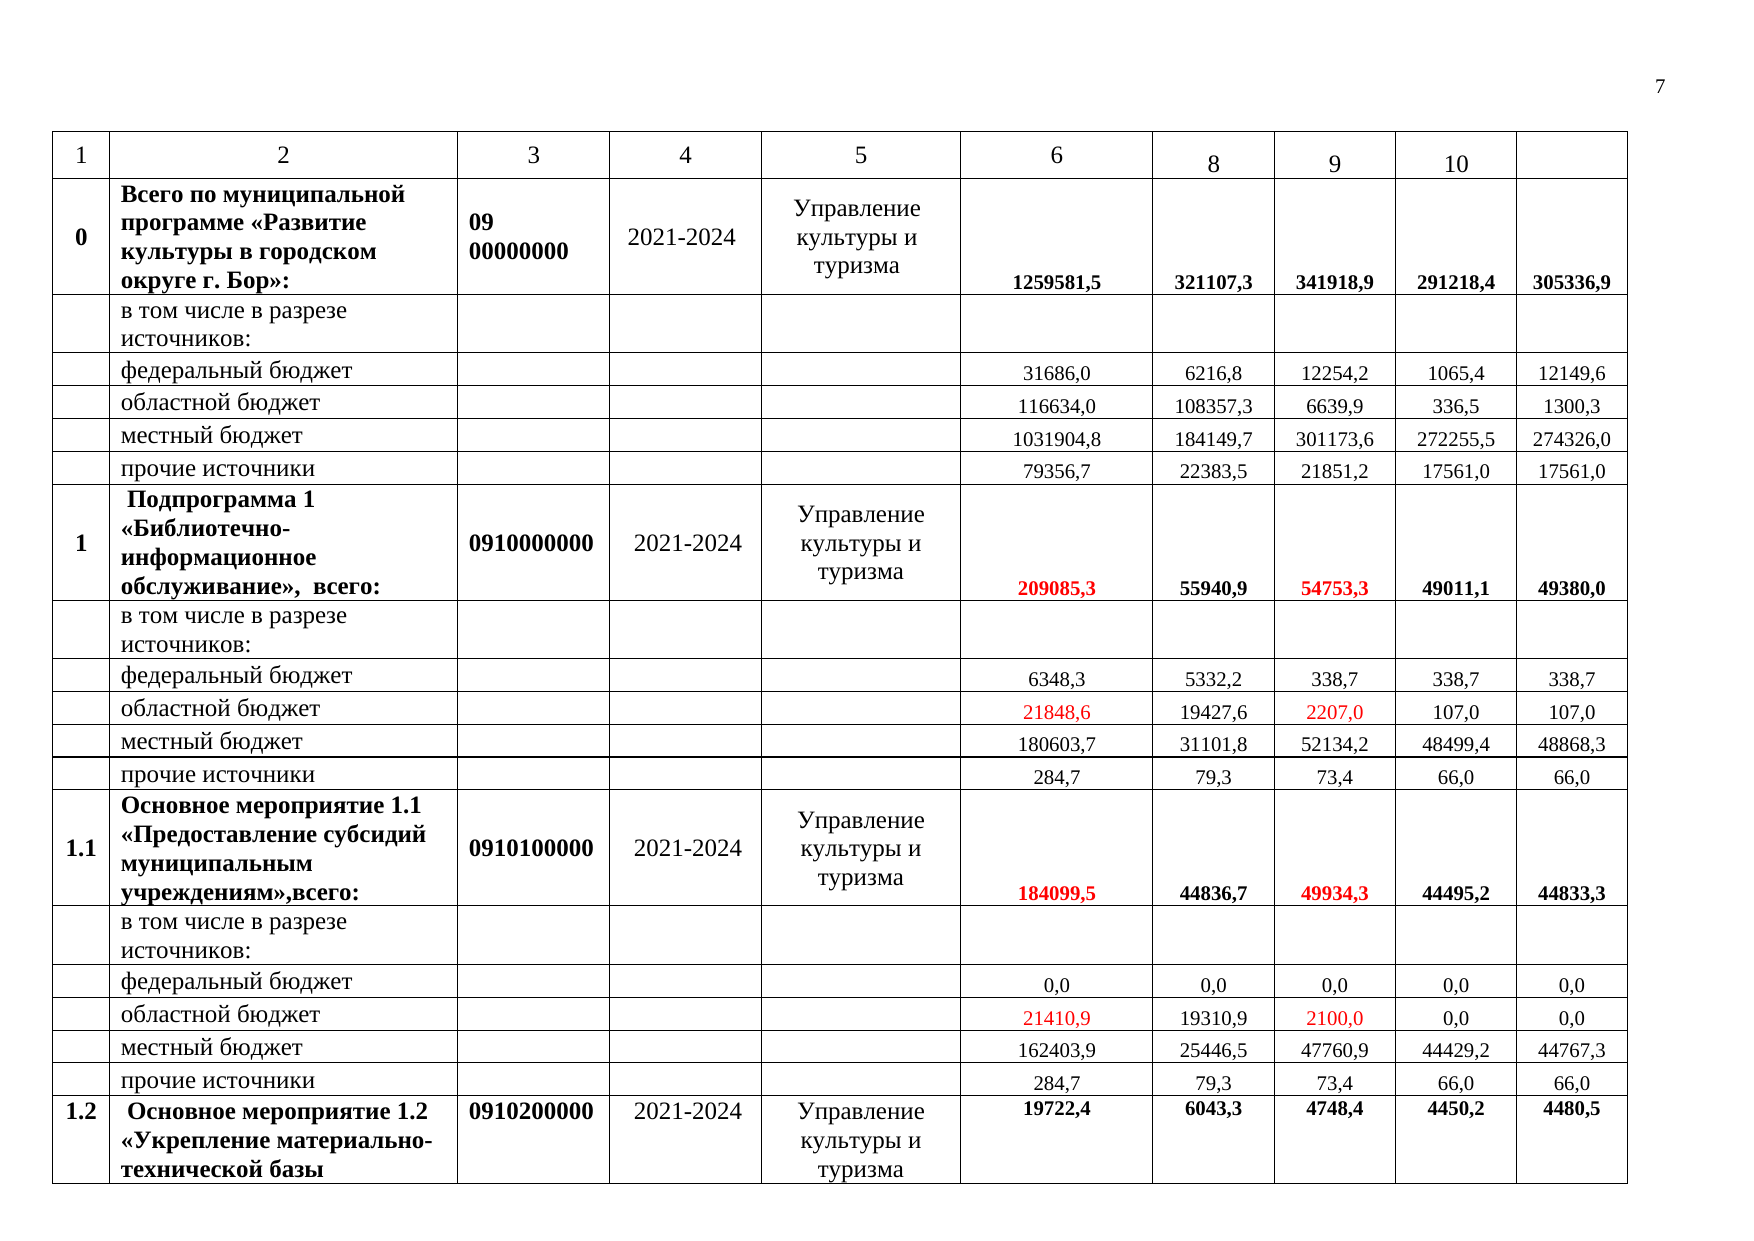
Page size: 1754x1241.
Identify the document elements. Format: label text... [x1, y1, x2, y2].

table_cell [458, 452, 609, 483]
table_cell [1275, 906, 1395, 964]
table_cell областной бюджет [110, 386, 457, 418]
table_cell 6348,3 [961, 659, 1152, 691]
table_cell [458, 1031, 609, 1062]
table_cell 1259581,5 [961, 179, 1152, 294]
table_cell 338,7 [1275, 659, 1395, 691]
table_cell Управление культуры и туризма [762, 179, 960, 294]
table_cell 10 [1396, 132, 1516, 178]
table_cell [762, 1063, 960, 1095]
table_cell 5 [762, 132, 960, 178]
table_cell 1 [53, 485, 109, 599]
table_cell 17561,0 [1396, 452, 1516, 483]
table_cell 48868,3 [1517, 725, 1627, 756]
table_cell 284,7 [961, 758, 1152, 789]
table_cell 3 [458, 132, 609, 178]
table_cell 6216,8 [1153, 353, 1274, 385]
table_cell 338,7 [1517, 659, 1627, 691]
table_cell 79,3 [1153, 1063, 1274, 1095]
table_cell местный бюджет [110, 725, 457, 756]
table_cell [458, 725, 609, 756]
table_cell [961, 601, 1152, 658]
table_cell 19722,4 [961, 1096, 1152, 1182]
table_cell [1275, 295, 1395, 352]
table_cell [1153, 906, 1274, 964]
table_cell 44429,2 [1396, 1031, 1516, 1062]
table_cell 291218,4 [1396, 179, 1516, 294]
table_cell [53, 419, 109, 451]
table_cell [53, 601, 109, 658]
table_cell [458, 353, 609, 385]
table_cell 47760,9 [1275, 1031, 1395, 1062]
table_cell [1396, 906, 1516, 964]
table_cell [762, 965, 960, 997]
table_cell 21851,2 [1275, 452, 1395, 483]
table_cell 66,0 [1517, 758, 1627, 789]
table_cell [610, 758, 761, 789]
table_cell 107,0 [1517, 692, 1627, 724]
table_cell [762, 295, 960, 352]
table_cell 9 [1275, 132, 1395, 178]
table_cell федеральный бюджет [110, 659, 457, 691]
table_cell 2 [110, 132, 457, 178]
table_cell 6 [961, 132, 1152, 178]
table_cell [1275, 601, 1395, 658]
table_cell 2021-2024 [610, 485, 761, 599]
table_cell 4 [610, 132, 761, 178]
table_cell 0,0 [1396, 998, 1516, 1029]
table_cell [53, 659, 109, 691]
table_cell [762, 601, 960, 658]
table_cell 4748,4 [1275, 1096, 1395, 1182]
table_cell 0,0 [1517, 998, 1627, 1029]
table_cell 19310,9 [1153, 998, 1274, 1029]
table_cell [610, 353, 761, 385]
table_cell 0910200000 [458, 1096, 609, 1182]
table_cell местный бюджет [110, 419, 457, 451]
table_cell областной бюджет [110, 998, 457, 1029]
table_cell [53, 353, 109, 385]
table_cell 31686,0 [961, 353, 1152, 385]
table_cell 1.1 [53, 790, 109, 905]
table_cell Основное мероприятие 1.1 «Предоставление субсидий муниципальным учреждениям»,всего: [110, 790, 457, 905]
table_cell [53, 692, 109, 724]
table_cell Всего по муниципальной программе «Развитие культуры в городском округе г. Бор»: [110, 179, 457, 294]
table_cell 0910000000 [458, 485, 609, 599]
table_cell [610, 419, 761, 451]
table_cell 19427,6 [1153, 692, 1274, 724]
table_cell [458, 758, 609, 789]
table_cell [458, 965, 609, 997]
table_cell 6043,3 [1153, 1096, 1274, 1182]
table_cell [762, 659, 960, 691]
table_cell 107,0 [1396, 692, 1516, 724]
table_cell [961, 295, 1152, 352]
table_cell 272255,5 [1396, 419, 1516, 451]
table_cell 79,3 [1153, 758, 1274, 789]
table_cell [610, 601, 761, 658]
table_cell 44495,2 [1396, 790, 1516, 905]
table_cell 0,0 [1396, 965, 1516, 997]
table_cell [610, 452, 761, 483]
table_cell [1517, 295, 1627, 352]
table_cell 55940,9 [1153, 485, 1274, 599]
table_cell 25446,5 [1153, 1031, 1274, 1062]
table_cell [610, 692, 761, 724]
table_cell 1 [53, 132, 109, 178]
table_cell [53, 725, 109, 756]
table_cell [53, 965, 109, 997]
table_cell 44836,7 [1153, 790, 1274, 905]
table_cell местный бюджет [110, 1031, 457, 1062]
table_cell [762, 386, 960, 418]
table_cell 184099,5 [961, 790, 1152, 905]
table_cell [610, 1031, 761, 1062]
table_cell 44767,3 [1517, 1031, 1627, 1062]
table_cell [762, 725, 960, 756]
table_cell [1153, 295, 1274, 352]
table_cell [610, 998, 761, 1029]
table_cell [53, 295, 109, 352]
table_cell 49380,0 [1517, 485, 1627, 599]
table_cell 1065,4 [1396, 353, 1516, 385]
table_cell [110, 1096, 457, 1182]
table_cell [610, 659, 761, 691]
table_cell Управление культуры и туризма [762, 790, 960, 905]
table_cell [53, 386, 109, 418]
table_cell 5332,2 [1153, 659, 1274, 691]
table_cell 2021-2024 [610, 1096, 761, 1182]
table_cell [762, 452, 960, 483]
table_cell прочие источники [110, 1063, 457, 1095]
table_cell [961, 906, 1152, 964]
table_cell 2021-2024 [610, 790, 761, 905]
table_cell 338,7 [1396, 659, 1516, 691]
table_cell [762, 998, 960, 1029]
table_cell Подпрограмма 1 «Библиотечно-информационное обслуживание», всего: [110, 485, 457, 599]
table_cell [762, 353, 960, 385]
table_cell в том числе в разрезе источников: [110, 295, 457, 352]
table_cell 4450,2 [1396, 1096, 1516, 1182]
table_cell федеральный бюджет [110, 965, 457, 997]
table_cell 209085,3 [961, 485, 1152, 599]
table_cell [53, 1031, 109, 1062]
table_cell 0 [53, 179, 109, 294]
table_cell [610, 295, 761, 352]
table_cell [610, 386, 761, 418]
table_cell 12254,2 [1275, 353, 1395, 385]
table_cell [458, 692, 609, 724]
table_cell [53, 758, 109, 789]
table_cell [762, 758, 960, 789]
table_cell 12149,6 [1517, 353, 1627, 385]
table_cell 108357,3 [1153, 386, 1274, 418]
table_cell прочие источники [110, 452, 457, 483]
table_cell 321107,3 [1153, 179, 1274, 294]
table_cell 66,0 [1396, 1063, 1516, 1095]
table_cell в том числе в разрезе источников: [110, 906, 457, 964]
table_cell 66,0 [1517, 1063, 1627, 1095]
table_cell 1300,3 [1517, 386, 1627, 418]
table_cell 284,7 [961, 1063, 1152, 1095]
table_cell 73,4 [1275, 1063, 1395, 1095]
table_cell 6639,9 [1275, 386, 1395, 418]
table_cell [458, 601, 609, 658]
table_cell [1517, 601, 1627, 658]
table_cell 336,5 [1396, 386, 1516, 418]
table_cell 341918,9 [1275, 179, 1395, 294]
table_cell [53, 1063, 109, 1095]
table_cell 301173,6 [1275, 419, 1395, 451]
table_cell 274326,0 [1517, 419, 1627, 451]
table_cell [610, 906, 761, 964]
table_cell [762, 692, 960, 724]
table_cell 184149,7 [1153, 419, 1274, 451]
table_cell 8 [1153, 132, 1274, 178]
table_cell 0910100000 [458, 790, 609, 905]
table_cell [458, 1063, 609, 1095]
table_cell 48499,4 [1396, 725, 1516, 756]
table_cell 52134,2 [1275, 725, 1395, 756]
table_cell 0,0 [1275, 965, 1395, 997]
table_cell [1396, 601, 1516, 658]
table_cell [458, 419, 609, 451]
table_cell 66,0 [1396, 758, 1516, 789]
table_cell 116634,0 [961, 386, 1152, 418]
table_cell 17561,0 [1517, 452, 1627, 483]
table_cell 21410,9 [961, 998, 1152, 1029]
table_cell 22383,5 [1153, 452, 1274, 483]
table_cell 31101,8 [1153, 725, 1274, 756]
table_cell [610, 965, 761, 997]
table_cell [53, 452, 109, 483]
table_cell 0,0 [961, 965, 1152, 997]
table_cell 0,0 [1153, 965, 1274, 997]
table_cell 2021-2024 [610, 179, 761, 294]
table_cell 54753,3 [1275, 485, 1395, 599]
table_cell 79356,7 [961, 452, 1152, 483]
table_cell 09 00000000 [458, 179, 609, 294]
table_cell 73,4 [1275, 758, 1395, 789]
table_cell прочие источники [110, 758, 457, 789]
table_cell [1396, 295, 1516, 352]
table_cell федеральный бюджет [110, 353, 457, 385]
table_cell [762, 1031, 960, 1062]
table_cell 305336,9 [1517, 179, 1627, 294]
table_cell [458, 906, 609, 964]
table_cell [610, 1063, 761, 1095]
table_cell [762, 1096, 960, 1182]
table_cell 162403,9 [961, 1031, 1152, 1062]
table_cell 49011,1 [1396, 485, 1516, 599]
table_cell [53, 998, 109, 1029]
table_cell [458, 998, 609, 1029]
table_cell 2207,0 [1275, 692, 1395, 724]
table_cell [458, 295, 609, 352]
table_cell 21848,6 [961, 692, 1152, 724]
table_cell 2100,0 [1275, 998, 1395, 1029]
table_cell [1153, 601, 1274, 658]
table_cell областной бюджет [110, 692, 457, 724]
table_cell [1517, 906, 1627, 964]
table_cell [458, 659, 609, 691]
table_cell в том числе в разрезе источников: [110, 601, 457, 658]
table_cell [610, 725, 761, 756]
table_cell 0,0 [1517, 965, 1627, 997]
table_cell [1517, 132, 1627, 178]
table_cell [53, 906, 109, 964]
table_cell [458, 386, 609, 418]
table_cell 49934,3 [1275, 790, 1395, 905]
table_cell 4480,5 [1517, 1096, 1627, 1182]
table_cell 44833,3 [1517, 790, 1627, 905]
table_cell 1.2 [53, 1096, 109, 1182]
table_cell 1031904,8 [961, 419, 1152, 451]
table_cell 180603,7 [961, 725, 1152, 756]
table_cell [762, 419, 960, 451]
table_cell [762, 906, 960, 964]
table_cell Управление культуры и туризма [762, 485, 960, 599]
